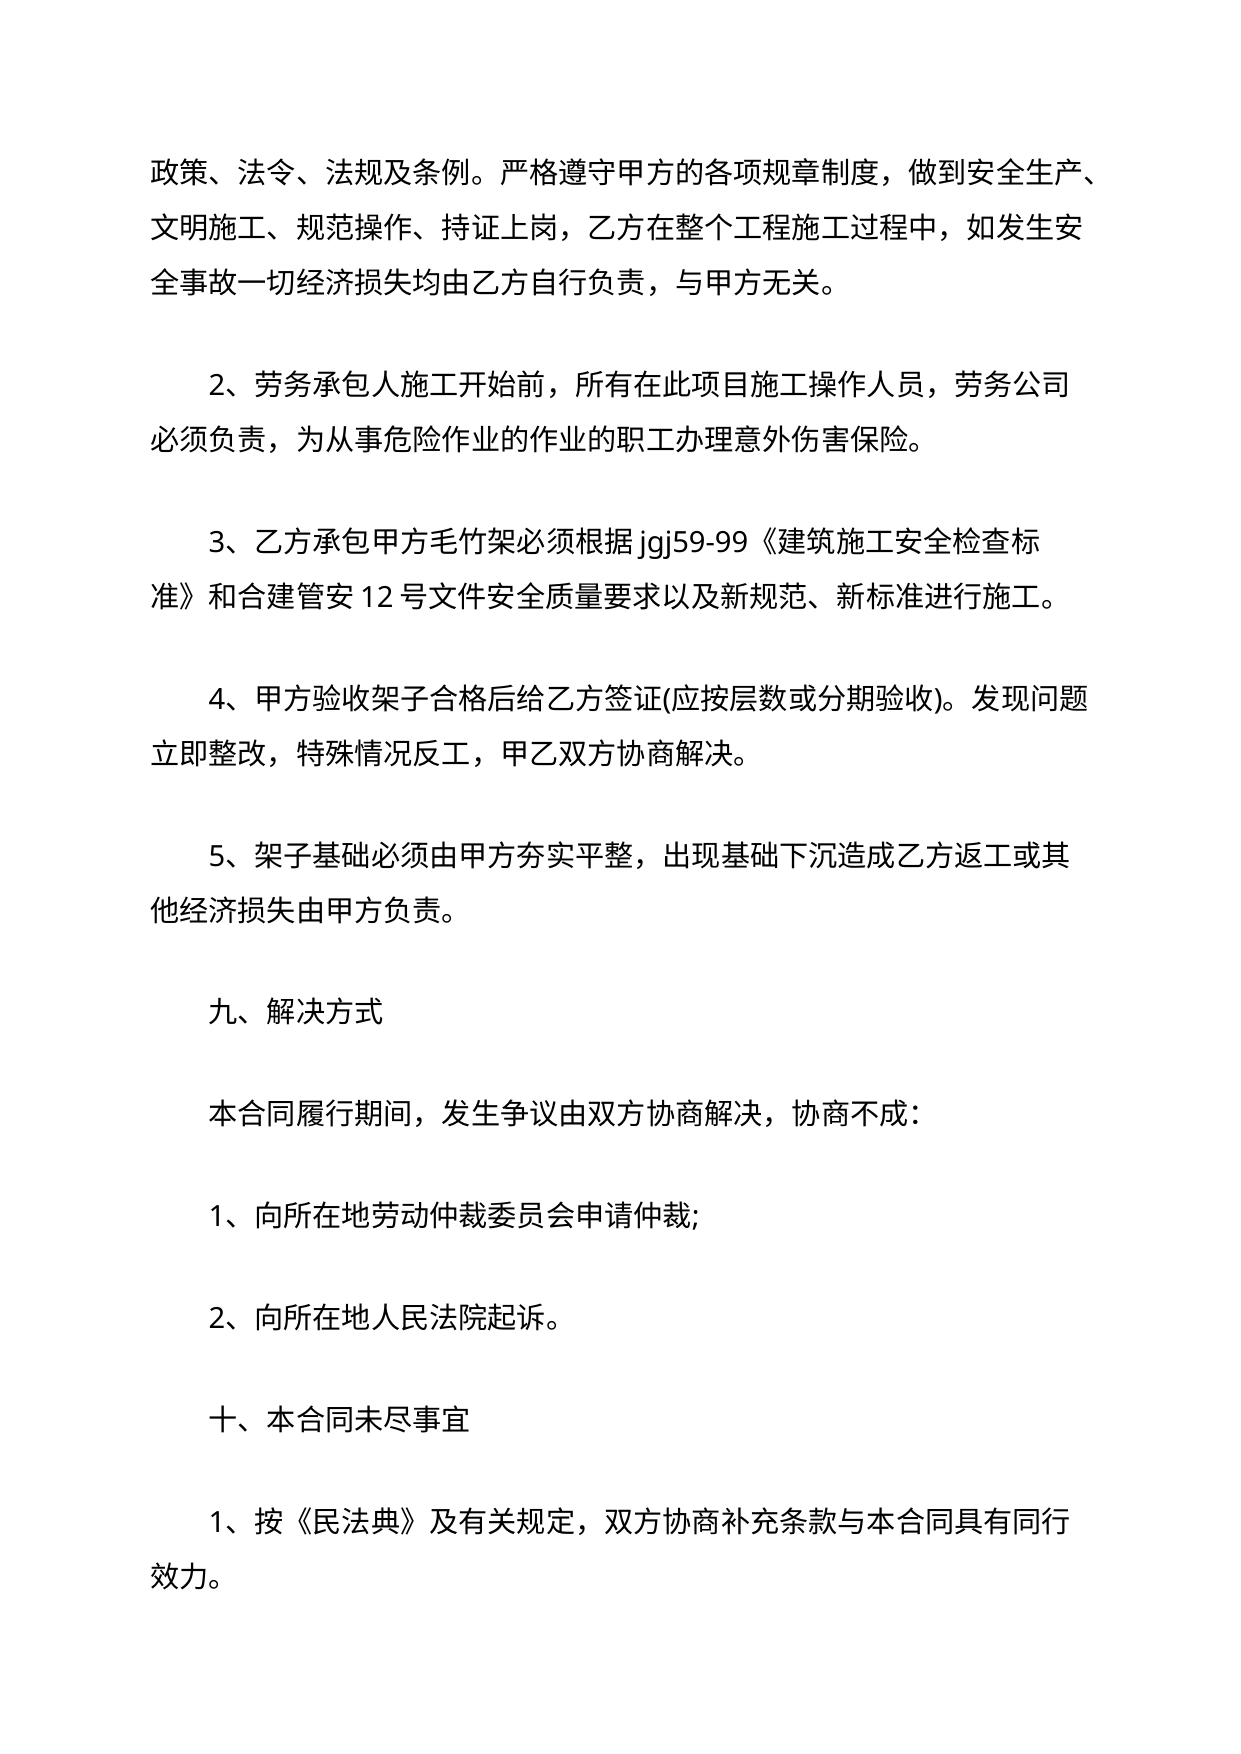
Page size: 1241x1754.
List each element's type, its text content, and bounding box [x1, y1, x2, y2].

text 3、乙方承包甲方毛竹架必须根据jgj59-99《建筑施工安全检查标准》和合建管安12号文件安全质量要求以及新规范、新标准进行施工。 [150, 518, 1090, 616]
text 1、向所在地劳动仲裁委员会申请仲裁; [150, 1192, 1090, 1235]
text 本合同履行期间，发生争议由双方协商解决，协商不成： [150, 1091, 1090, 1133]
text 十、本合同未尽事宜 [150, 1396, 1090, 1439]
text 1、按《民法典》及有关规定，双方协商补充条款与本合同具有同行效力。 [150, 1498, 1090, 1595]
text 九、解决方式 [150, 989, 1090, 1031]
text 2、向所在地人民法院起诉。 [150, 1294, 1090, 1337]
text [150, 150, 1090, 302]
text 4、甲方验收架子合格后给乙方签证(应按层数或分期验收)。发现问题立即整改，特殊情况反工，甲乙双方协商解决。 [150, 675, 1090, 773]
text 5、架子基础必须由甲方夯实平整，出现基础下沉造成乙方返工或其他经济损失由甲方负责。 [150, 832, 1090, 929]
text 2、劳务承包人施工开始前，所有在此项目施工操作人员，劳务公司必须负责，为从事危险作业的作业的职工办理意外伤害保险。 [150, 362, 1090, 459]
